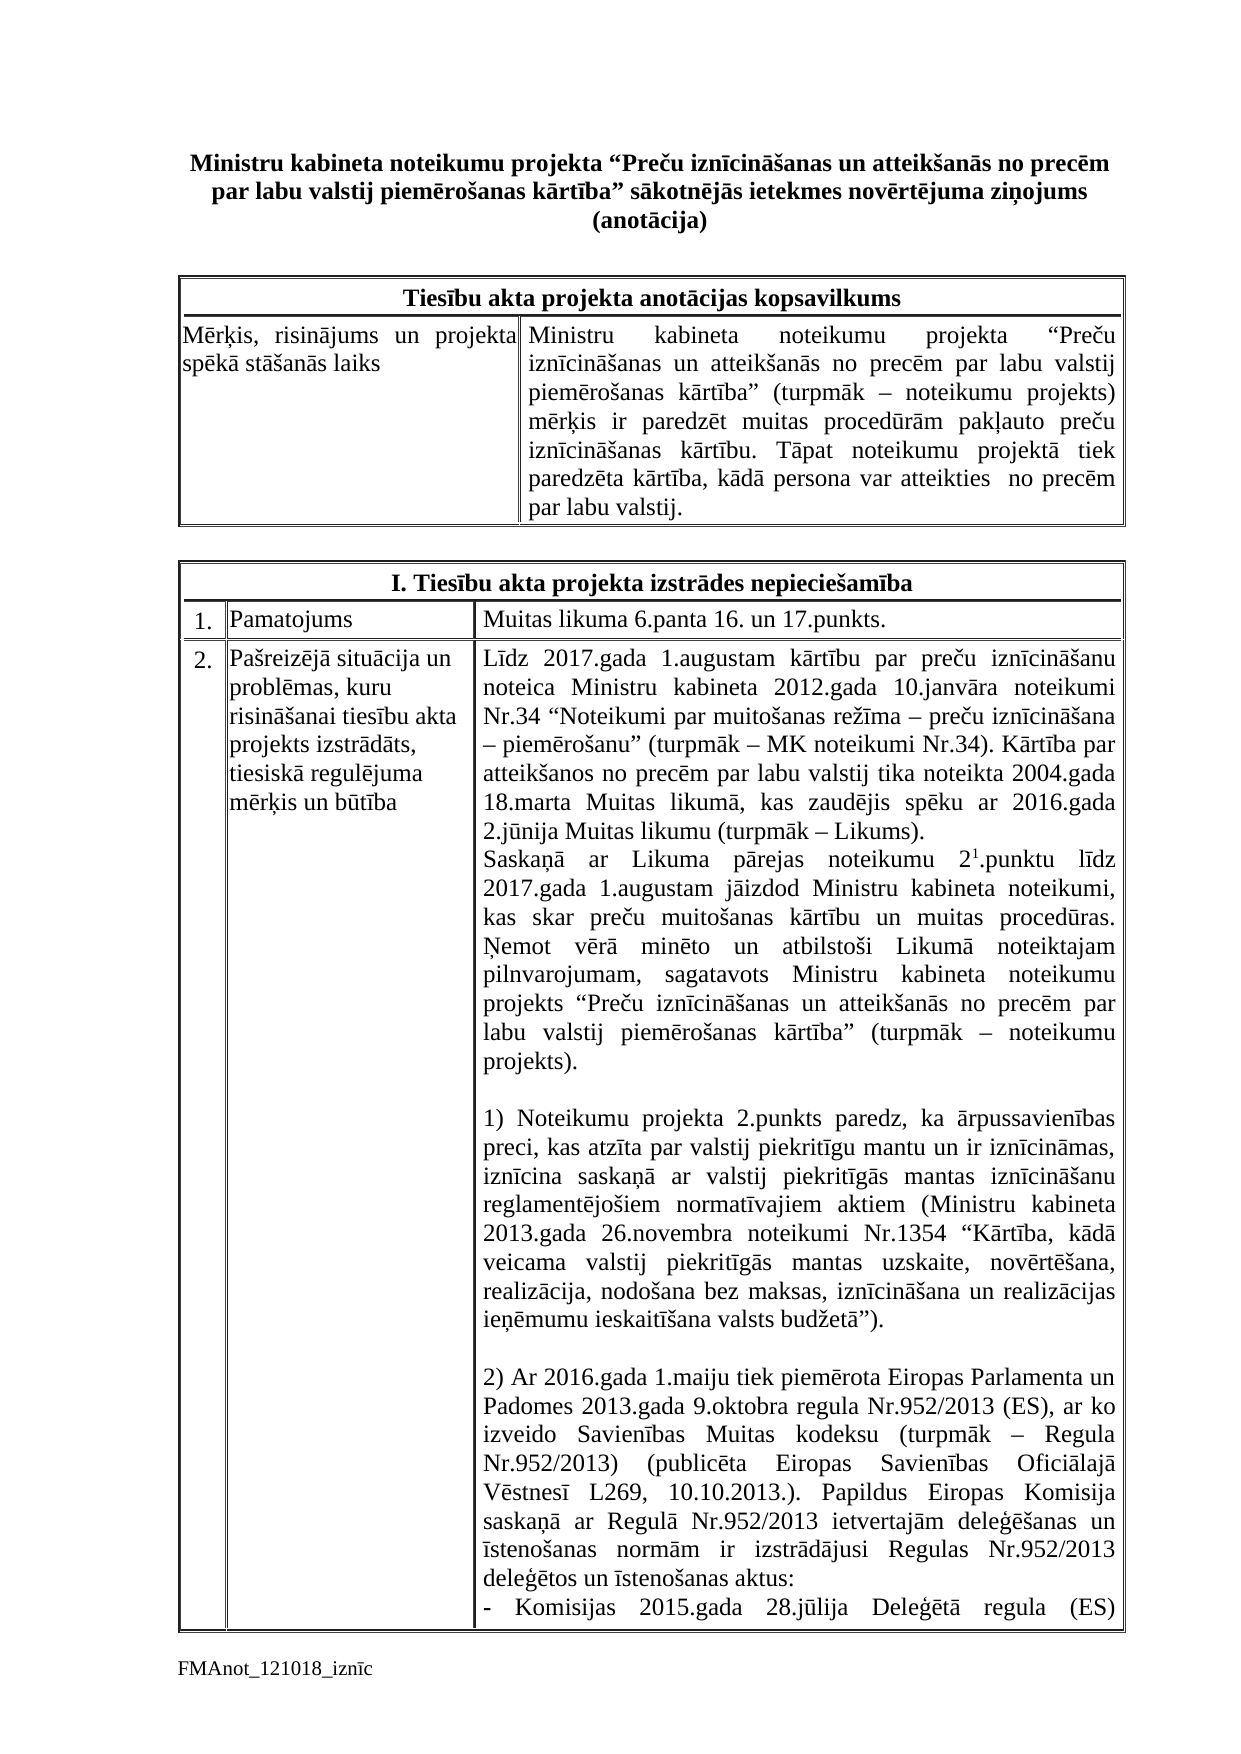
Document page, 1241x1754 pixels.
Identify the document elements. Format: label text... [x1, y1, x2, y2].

table_cell Mērķis, risinājums un projekta spēkā stāšanās laiks [181, 314, 519, 523]
table_cell Muitas likuma 6.panta 16. un 17.punkts. [476, 599, 1123, 638]
table_cell Ministru kabineta noteikumu projekta “Preču iznīcināšanas un atteikšanās no precēm par labu valstij piemērošanas kārtība” (turpmāk – noteikumu projekts) mērķis ir paredzēt muitas procedūrām pakļauto preču iznīcināšanas kārtību. Tāpat noteikumu projektā tiek paredzēta kārtība, kādā persona var atteikties no precēm par labu valstij. [520, 314, 1123, 523]
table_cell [474, 638, 1124, 1629]
table_header Tiesību akta projekta anotācijas kopsavilkums [181, 279, 1123, 314]
table_cell 2. [180, 638, 227, 1629]
table_cell 1. [181, 599, 225, 638]
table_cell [227, 641, 474, 1629]
table_cell Pamatojums [228, 602, 473, 638]
table_header I. Tiesību akta projekta izstrādes nepieciešamība [181, 564, 1123, 599]
text Ministru kabineta noteikumu projekta “Preču iznīcināšanas un atteikšanās no precēm par labu valstij piemērošanas kārtība” sākotnējās ietekmes novērtējuma ziņojums (anotācija) [177, 148, 1122, 234]
